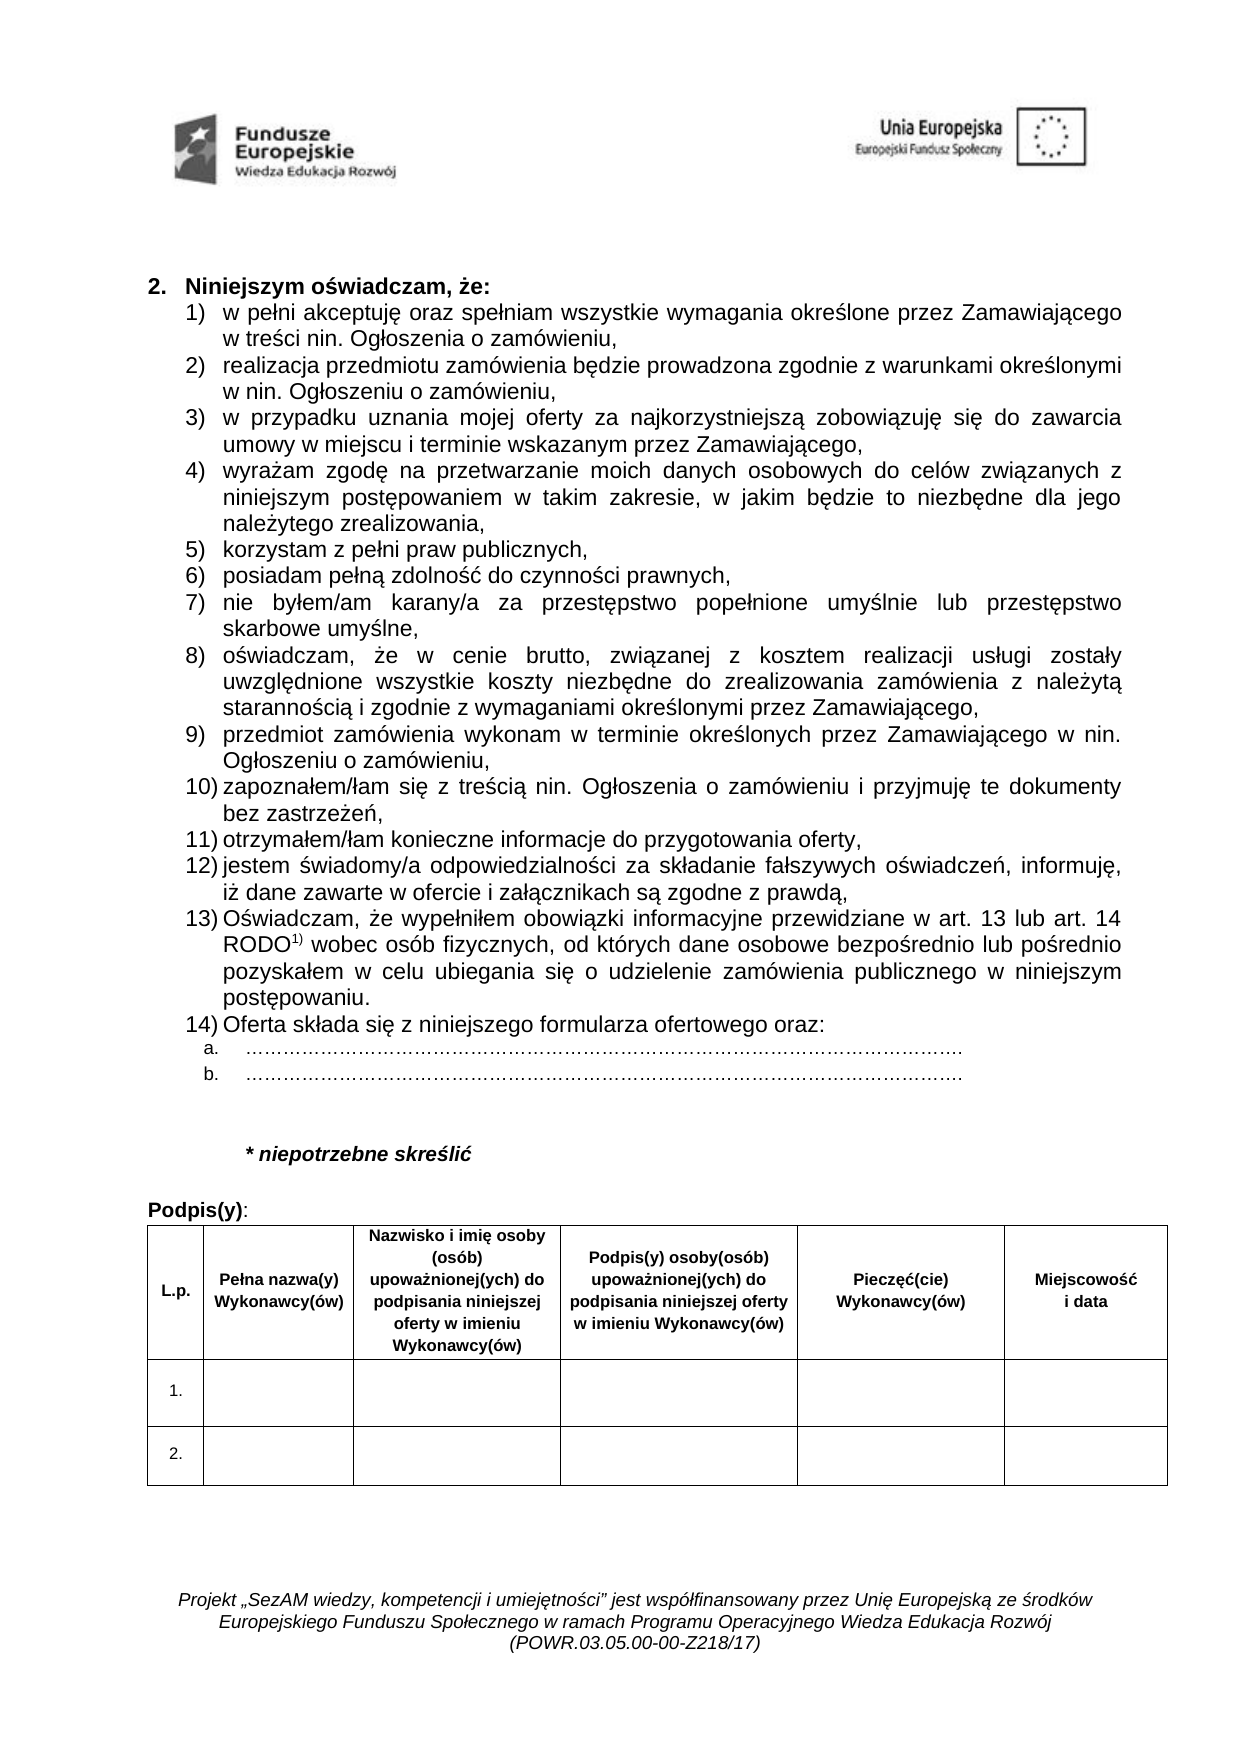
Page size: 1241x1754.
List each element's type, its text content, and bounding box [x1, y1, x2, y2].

list zapoznałem/łam się z treścią nin. Ogłoszenia o zamówieniu i przyjmuję te dokumenty bez zastrzeżeń, [185, 773, 1122, 826]
table_cell [204, 1360, 353, 1426]
list realizacja przedmiotu zamówienia będzie prowadzona zgodnie z warunkami określonymi w nin. Ogłoszeniu o zamówieniu, [185, 352, 1122, 404]
table_cell [561, 1427, 797, 1484]
table_cell [354, 1360, 560, 1426]
table_cell [1005, 1427, 1167, 1484]
table_cell [798, 1360, 1004, 1426]
list przedmiot zamówienia wykonam w terminie określonych przez Zamawiającego w nin. Ogłoszeniu o zamówieniu, [185, 721, 1122, 773]
table_header L.p. [148, 1226, 203, 1359]
table_cell 2. [148, 1427, 203, 1484]
table_header Miejscowość i data [1005, 1226, 1167, 1359]
table_header Nazwisko i imię osoby (osób) upoważnionej(ych) do podpisania niniejszej oferty w imieniu Wykonawcy(ów) [354, 1226, 560, 1359]
table_cell [561, 1360, 797, 1426]
text Podpis(y): [148, 1197, 1122, 1221]
table_header Pełna nazwa(y) Wykonawcy(ów) [204, 1226, 353, 1359]
list oświadczam, że w cenie brutto, związanej z kosztem realizacji usługi zostały uwzględnione wszystkie koszty niezbędne do zrealizowania zamówienia z należytą starannością i zgodnie z wymaganiami określonymi przez Zamawiającego, [185, 642, 1122, 721]
list Oświadczam, że wypełniłem obowiązki informacyjne przewidziane w art. 13 lub art. 14 RODO1) wobec osób fizycznych, od których dane osobowe bezpośrednio lub pośrednio pozyskałem w celu ubiegania się o udzielenie zamówienia publicznego w niniejszym postępowaniu. [185, 905, 1122, 1011]
list wyrażam zgodę na przetwarzanie moich danych osobowych do celów związanych z niniejszym postępowaniem w takim zakresie, w jakim będzie to niezbędne dla jego należytego zrealizowania, [185, 457, 1122, 536]
table_cell 1. [148, 1360, 203, 1426]
list Niniejszym oświadczam, że: [148, 273, 1122, 299]
list w przypadku uznania mojej oferty za najkorzystniejszą zobowiązuję się do zawarcia umowy w miejscu i terminie wskazanym przez Zamawiającego, [185, 404, 1122, 457]
list posiadam pełną zdolność do czynności prawnych, [185, 562, 1122, 589]
list nie byłem/am karany/a za przestępstwo popełnione umyślnie lub przestępstwo skarbowe umyślne, [185, 589, 1122, 642]
list otrzymałem/łam konieczne informacje do przygotowania oferty, [185, 826, 1122, 852]
table_header ……………………………………………………………………………………………………. [234, 1037, 1133, 1062]
table_header Podpis(y) osoby(osób) upoważnionej(ych) do podpisania niniejszej oferty w imieniu Wykonawcy(ów) [561, 1226, 797, 1359]
table_cell b. [192, 1062, 234, 1170]
table_cell ……………………………………………………………………………………………………. * niepotrzebne skreślić [234, 1062, 1133, 1170]
table_cell [354, 1427, 560, 1484]
list Oferta składa się z niniejszego formularza ofertowego oraz: [185, 1011, 1122, 1037]
table_cell [204, 1427, 353, 1484]
list korzystam z pełni praw publicznych, [185, 536, 1122, 562]
list w pełni akceptuję oraz spełniam wszystkie wymagania określone przez Zamawiającego w treści nin. Ogłoszenia o zamówieniu, [185, 299, 1122, 352]
table_header a. [192, 1037, 234, 1062]
picture [147, 73, 1103, 223]
table_header Pieczęć(cie) Wykonawcy(ów) [798, 1226, 1004, 1359]
table_cell [798, 1427, 1004, 1484]
table_cell [1005, 1360, 1167, 1426]
list jestem świadomy/a odpowiedzialności za składanie fałszywych oświadczeń, informuję, iż dane zawarte w ofercie i załącznikach są zgodne z prawdą, [185, 852, 1122, 905]
